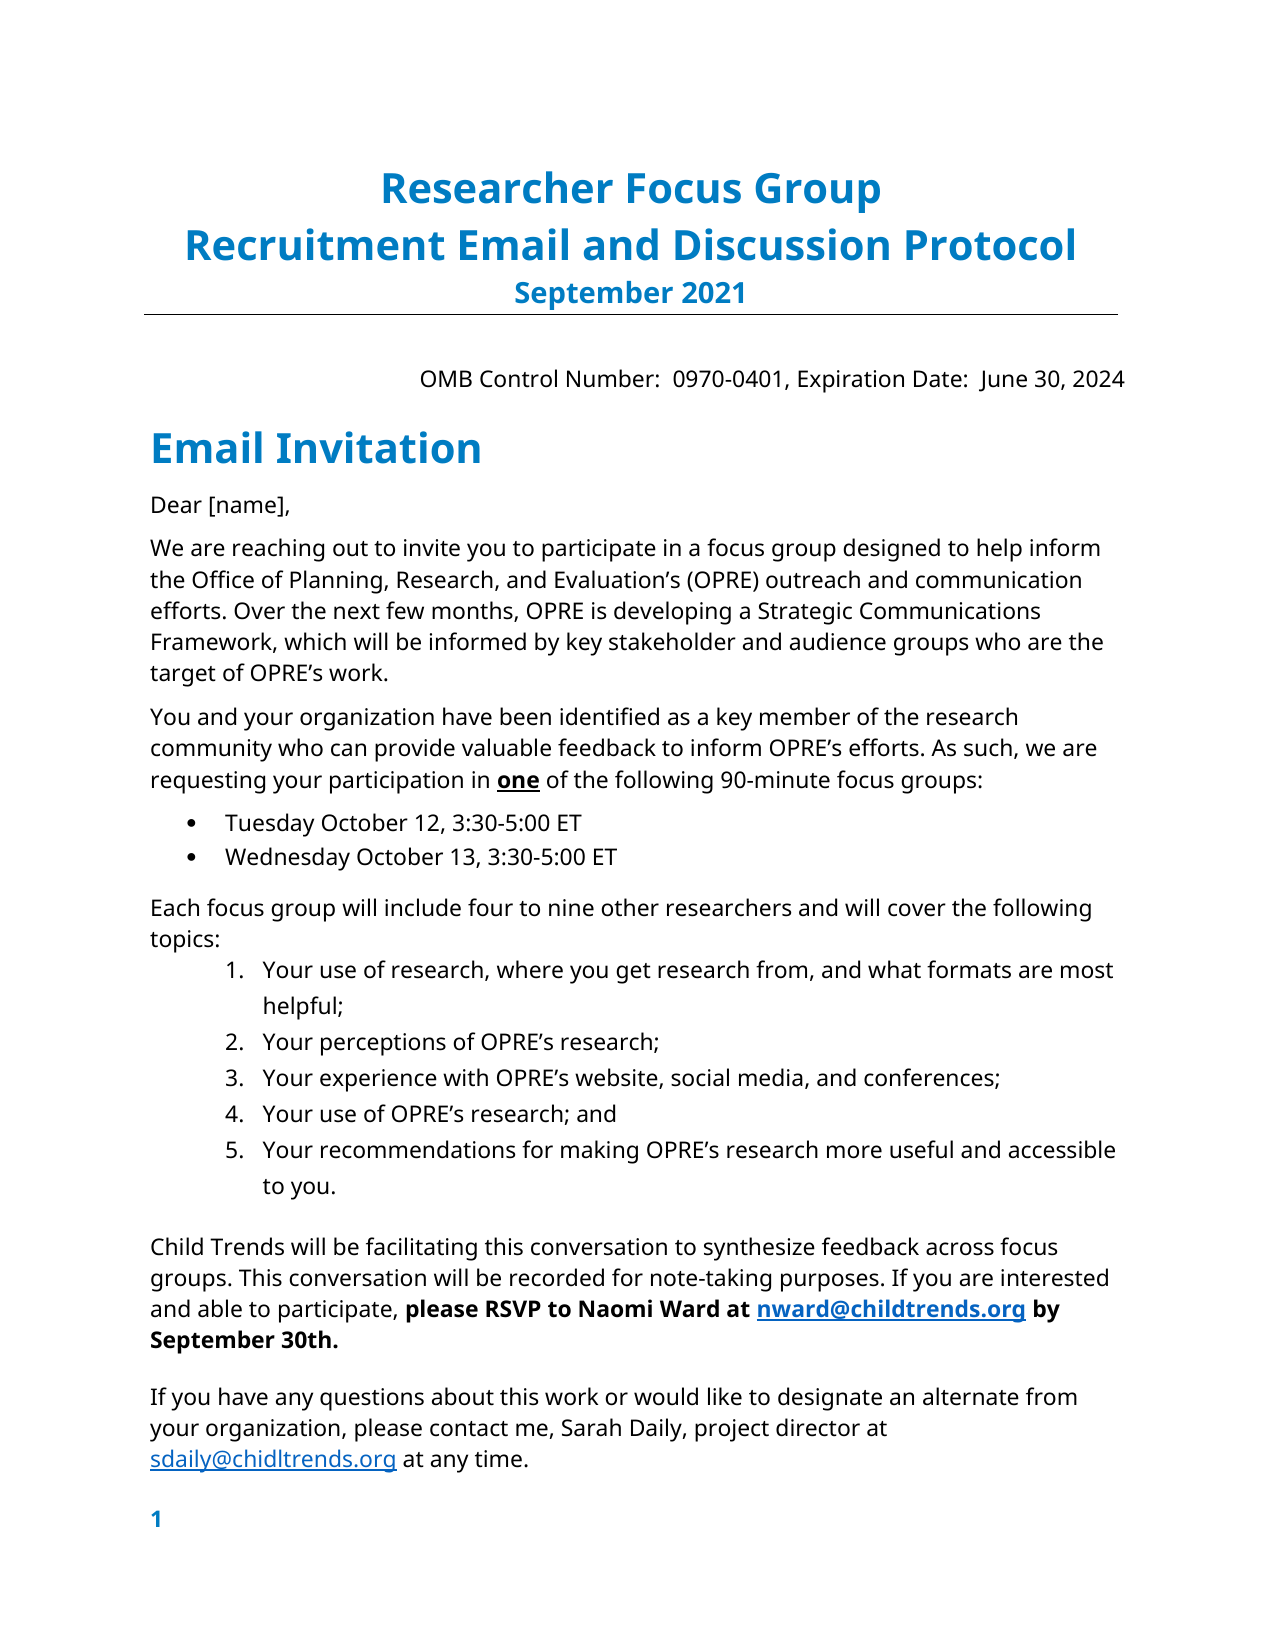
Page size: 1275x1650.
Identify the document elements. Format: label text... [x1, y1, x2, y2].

text We are reaching out to invite you to participate in a focus group designed to help inform the Office of Planning, Research, and Evaluation’s (OPRE) outreach and communication efforts. Over the next few months, OPRE is developing a Strategic Communications Framework, which will be informed by key stakeholder and audience groups who are the target of OPRE’s work. [150, 532, 1125, 688]
text Dear [name], [150, 488, 1125, 520]
list Your use of research, where you get research from, and what formats are most helpful; [225, 954, 1125, 1021]
text Each focus group will include four to nine other researchers and will cover the following topics: [150, 891, 1125, 954]
list Your recommendations for making OPRE’s research more useful and accessible to you. [225, 1134, 1125, 1201]
list Wednesday October 13, 3:30-5:00 ET [187, 841, 1125, 872]
list Your perceptions of OPRE’s research; [225, 1026, 1125, 1057]
subtitle Email Invitation [150, 419, 1125, 476]
text Child Trends will be facilitating this conversation to synthesize feedback across focus groups. This conversation will be recorded for note-taking purposes. If you are interested and able to participate, please RSVP to Naomi Ward at nward@childtrends.org by September 30th. [150, 1231, 1125, 1356]
list Your use of OPRE’s research; and [225, 1098, 1125, 1129]
text OMB Control Number: 0970-0401, Expiration Date: June 30, 2024 [225, 363, 1125, 394]
text You and your organization have been identified as a key member of the research community who can provide valuable feedback to inform OPRE’s efforts. As such, we are requesting your participation in one of the following 90-minute focus groups: [150, 701, 1125, 795]
text If you have any questions about this work or would like to designate an alternate from your organization, please contact me, Sarah Daily, project director at sdaily@chidltrends.org at any time. [150, 1381, 1125, 1474]
list Tuesday October 12, 3:30-5:00 ET [187, 807, 1125, 838]
list Your experience with OPRE’s website, social media, and conferences; [225, 1062, 1125, 1093]
